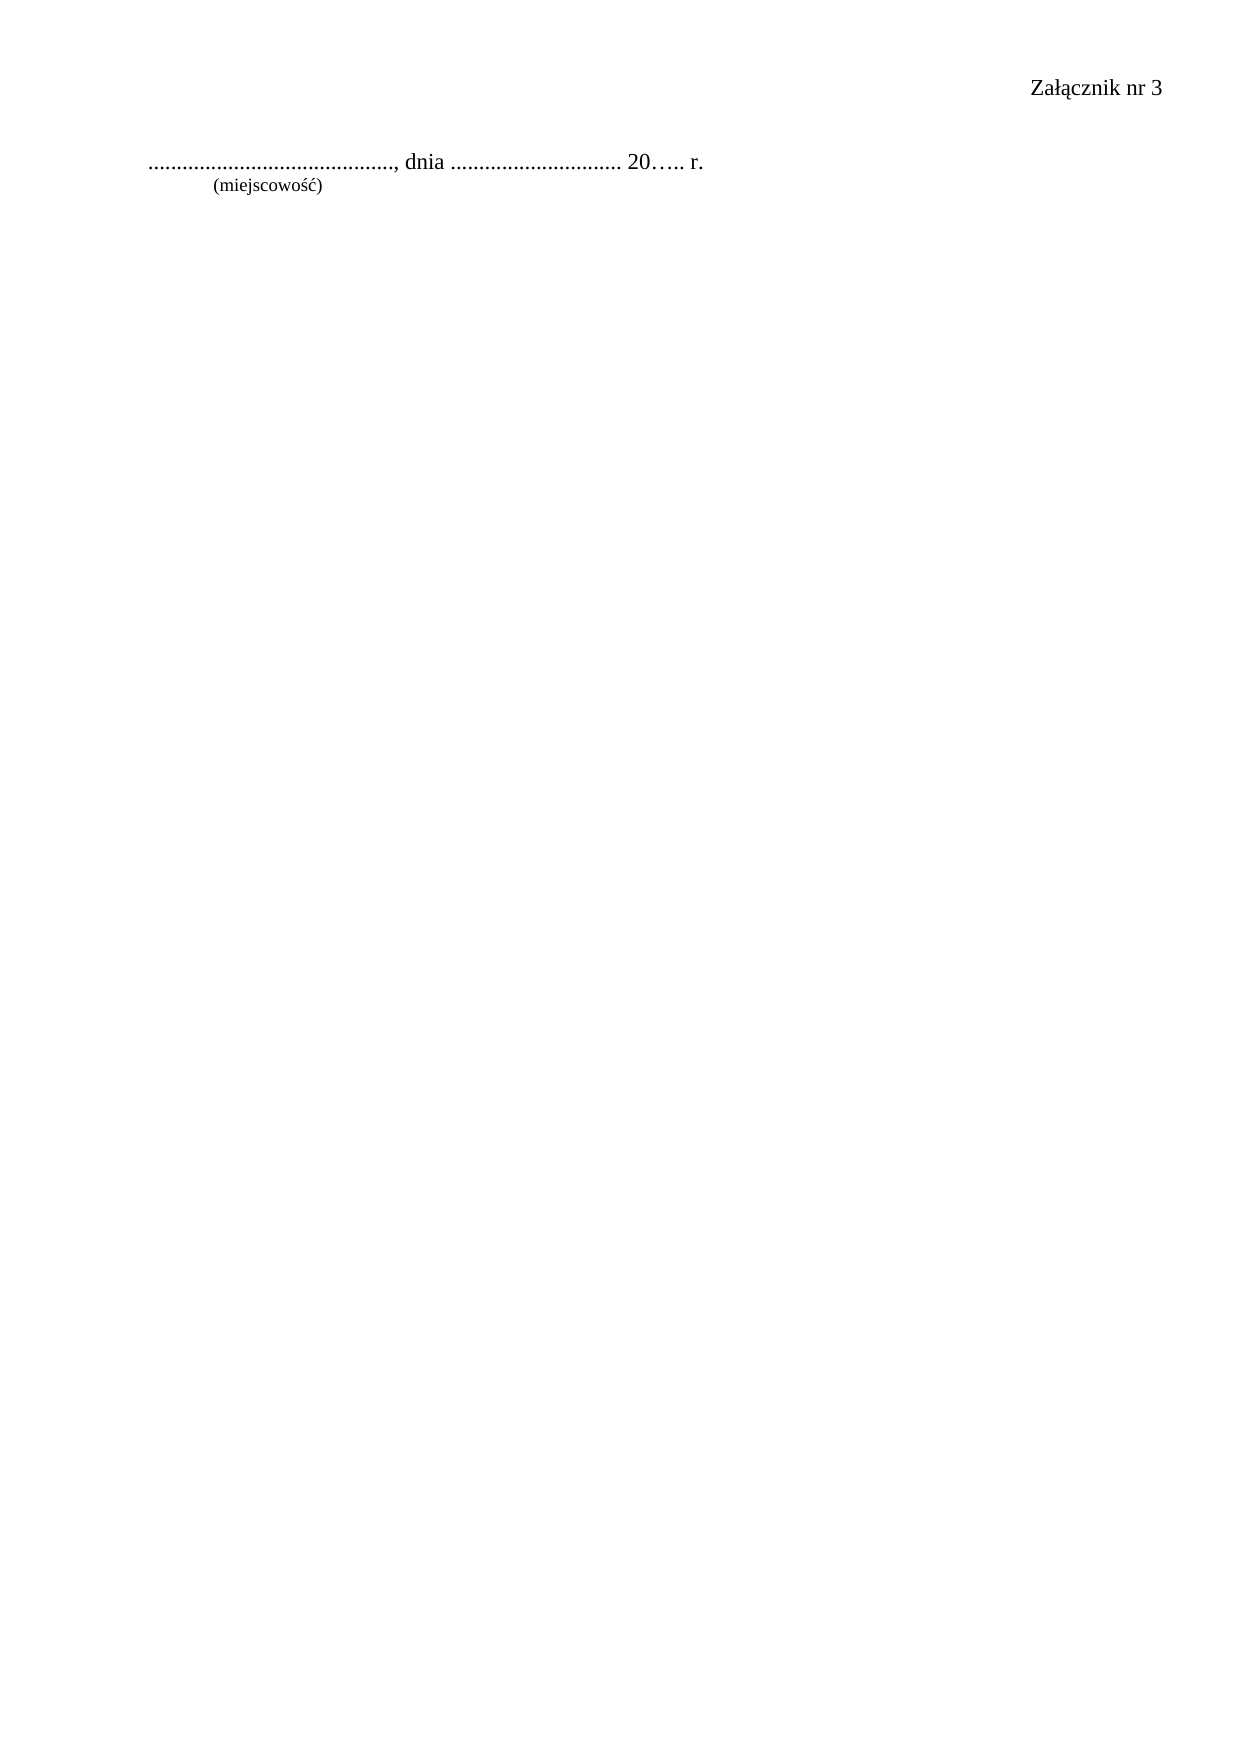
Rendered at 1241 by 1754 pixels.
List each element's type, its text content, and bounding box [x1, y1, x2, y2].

text (miejscowość) [148, 174, 1162, 196]
text ..........................................., dnia .............................. 20….. r. [148, 148, 1162, 174]
